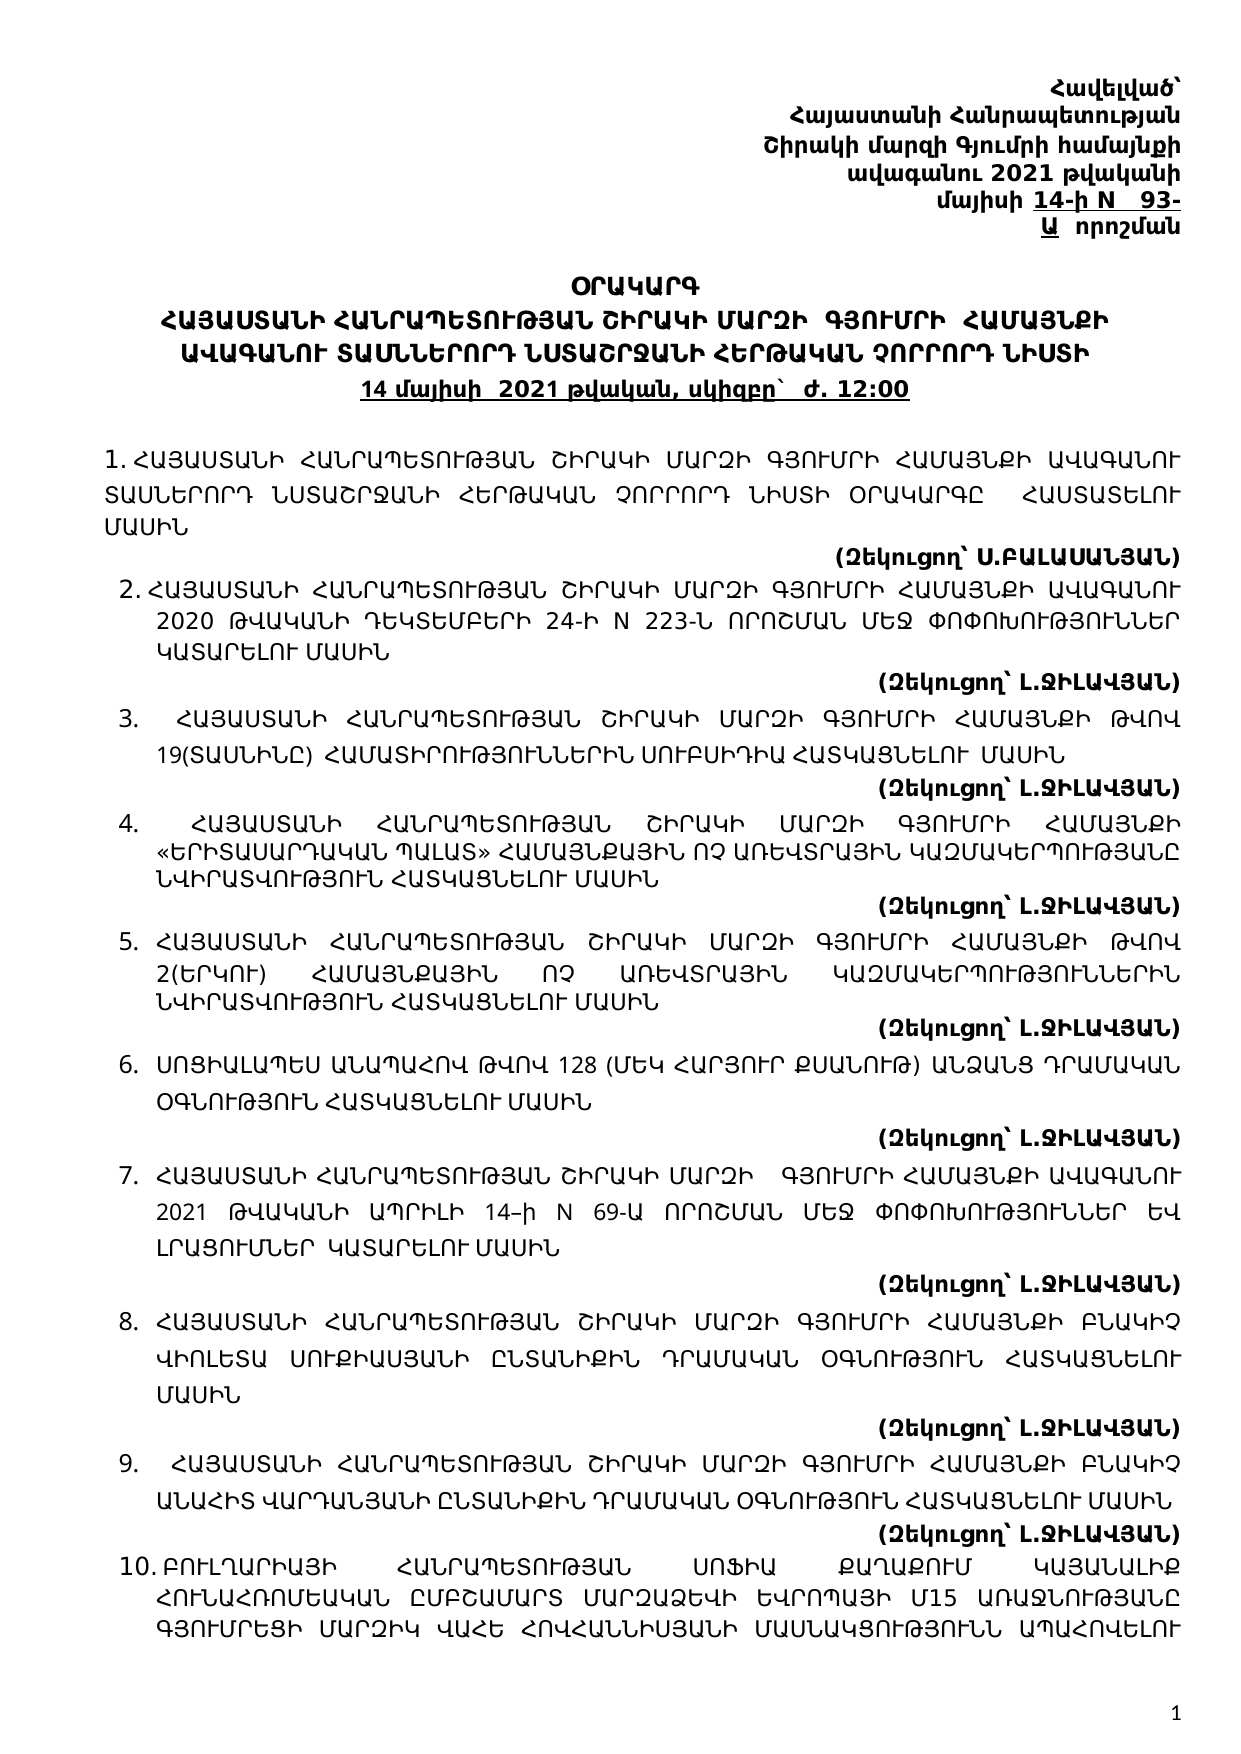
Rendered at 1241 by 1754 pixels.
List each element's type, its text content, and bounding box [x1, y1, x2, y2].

text ավագանու 2021 թվականի [89, 160, 1181, 187]
text 14 մայիսի 2021 թվական, սկիզբը` ժ. 12:00 [89, 373, 1181, 404]
text (Զեկուցող՝ Լ.ՋԻԼԱՎՅԱՆ) [103, 775, 1181, 802]
text (Զեկուցող՝ Լ.ՋԻԼԱՎՅԱՆ) [103, 1122, 1181, 1153]
text Շիրակի մարզի Գյումրի համայնքի [89, 129, 1181, 160]
list ՀԱՅԱՍՏԱՆԻ ՀԱՆՐԱՊԵՏՈՒԹՅԱՆ ՇԻՐԱԿԻ ՄԱՐԶԻ ԳՅՈՒՄՐԻ ՀԱՄԱՅՆՔԻ ԹՎՈՎ 19(ՏԱՍՆԻՆԸ) ՀԱՄԱՏԻՐՈՒԹՅՈՒՆՆԵՐԻՆ ՍՈՒԲՍԻԴԻԱ ՀԱՏԿԱՑՆԵԼՈՒ ՄԱՍԻՆ [118, 700, 1181, 770]
list ՀԱՅԱՍՏԱՆԻ ՀԱՆՐԱՊԵՏՈՒԹՅԱՆ ՇԻՐԱԿԻ ՄԱՐԶԻ ԳՅՈՒՄՐԻ ՀԱՄԱՅՆՔԻ ԱՎԱԳԱՆՈՒ 2020 ԹՎԱԿԱՆԻ ԴԵԿՏԵՄԲԵՐԻ 24-Ի N 223-Ն ՈՐՈՇՄԱՆ ՄԵՋ ՓՈՓՈԽՈՒԹՅՈՒՆՆԵՐ ԿԱՏԱՐԵԼՈՒ ՄԱՍԻՆ [118, 575, 1181, 666]
text Հավելված՝ [89, 76, 1181, 102]
list (Զեկուցող՝ Լ.ՋԻԼԱՎՅԱՆ) [156, 893, 1181, 919]
list ՀԱՅԱՍՏԱՆԻ ՀԱՆՐԱՊԵՏՈՒԹՅԱՆ ՇԻՐԱԿԻ ՄԱՐԶԻ ԳՅՈՒՄՐԻ ՀԱՄԱՅՆՔԻ ԹՎՈՎ 2(ԵՐԿՈՒ) ՀԱՄԱՅՆՔԱՅԻՆ ՈՉ ԱՌԵՎՏՐԱՅԻՆ ԿԱԶՄԱԿԵՐՊՈՒԹՅՈՒՆՆԵՐԻՆ ՆՎԻՐԱՏՎՈՒԹՅՈՒՆ ՀԱՏԿԱՑՆԵԼՈՒ ՄԱՍԻՆ [118, 923, 1181, 1016]
list ՍՈՑԻԱԼԱՊԵՍ ԱՆԱՊԱՀՈՎ ԹՎՈՎ 128 (ՄԵԿ ՀԱՐՅՈՒՐ ՔՍԱՆՈՒԹ) ԱՆՁԱՆՑ ԴՐԱՄԱԿԱՆ ՕԳՆՈՒԹՅՈՒՆ ՀԱՏԿԱՑՆԵԼՈՒ ՄԱՍԻՆ [118, 1047, 1181, 1117]
text (Զեկուցող՝ Ս.ԲԱԼԱՍԱՆՅԱՆ) [118, 544, 1181, 571]
list ՀԱՅԱՍՏԱՆԻ ՀԱՆՐԱՊԵՏՈՒԹՅԱՆ ՇԻՐԱԿԻ ՄԱՐԶԻ ԳՅՈՒՄՐԻ ՀԱՄԱՅՆՔԻ ԲՆԱԿԻՉ ԱՆԱՀԻՏ ՎԱՐԴԱՆՅԱՆԻ ԸՆՏԱՆԻՔԻՆ ԴՐԱՄԱԿԱՆ ՕԳՆՈՒԹՅՈՒՆ ՀԱՏԿԱՑՆԵԼՈՒ ՄԱՍԻՆ [118, 1446, 1181, 1516]
text ՕՐԱԿԱՐԳ [89, 272, 1181, 302]
list ՀԱՅԱՍՏԱՆԻ ՀԱՆՐԱՊԵՏՈՒԹՅԱՆ ՇԻՐԱԿԻ ՄԱՐԶԻ ԳՅՈՒՄՐԻ ՀԱՄԱՅՆՔԻ ԱՎԱԳԱՆՈՒ ՏԱՍՆԵՐՈՐԴ ՆՍՏԱՇՐՋԱՆԻ ՀԵՐԹԱԿԱՆ ՉՈՐՐՈՐԴ ՆԻՍՏԻ ՕՐԱԿԱՐԳԸ ՀԱՍՏԱՏԵԼՈՒ ՄԱՍԻՆ [103, 445, 1181, 541]
list (Զեկուցող՝ Լ.ՋԻԼԱՎՅԱՆ) [156, 1521, 1181, 1547]
text (Զեկուցող՝ Լ.ՋԻԼԱՎՅԱՆ) [103, 1415, 1181, 1441]
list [118, 1552, 1181, 1642]
text (Զեկուցող՝ Լ.ՋԻԼԱՎՅԱՆ) [103, 669, 1181, 696]
text (Զեկուցող՝ Լ.ՋԻԼԱՎՅԱՆ) [103, 1016, 1181, 1042]
text Հայաստանի Հանրապետության [89, 102, 1181, 129]
list ՀԱՅԱՍՏԱՆԻ ՀԱՆՐԱՊԵՏՈՒԹՅԱՆ ՇԻՐԱԿԻ ՄԱՐԶԻ ԳՅՈՒՄՐԻ ՀԱՄԱՅՆՔԻ ԲՆԱԿԻՉ ՎԻՈԼԵՏԱ ՍՈՒՔԻԱՍՅԱՆԻ ԸՆՏԱՆԻՔԻՆ ԴՐԱՄԱԿԱՆ ՕԳՆՈՒԹՅՈՒՆ ՀԱՏԿԱՑՆԵԼՈՒ ՄԱՍԻՆ [118, 1304, 1181, 1410]
list ՀԱՅԱՍՏԱՆԻ ՀԱՆՐԱՊԵՏՈՒԹՅԱՆ ՇԻՐԱԿԻ ՄԱՐԶԻ ԳՅՈՒՄՐԻ ՀԱՄԱՅՆՔԻ ԱՎԱԳԱՆՈՒ 2021 ԹՎԱԿԱՆԻ ԱՊՐԻԼԻ 14–ի N 69-Ա ՈՐՈՇՄԱՆ ՄԵՋ ՓՈՓՈԽՈՒԹՅՈՒՆՆԵՐ ԵՎ ԼՐԱՑՈՒՄՆԵՐ ԿԱՏԱՐԵԼՈՒ ՄԱՍԻՆ [118, 1157, 1181, 1263]
text ՀԱՅԱՍՏԱՆԻ ՀԱՆՐԱՊԵՏՈՒԹՅԱՆ ՇԻՐԱԿԻ ՄԱՐԶԻ ԳՅՈՒՄՐԻ ՀԱՄԱՅՆՔԻ ԱՎԱԳԱՆՈՒ ՏԱՍՆՆԵՐՈՐԴ ՆՍՏԱՇՐՋԱՆԻ ՀԵՐԹԱԿԱՆ ՉՈՐՐՈՐԴ ՆԻՍՏԻ [89, 306, 1181, 369]
list ՀԱՅԱՍՏԱՆԻ ՀԱՆՐԱՊԵՏՈՒԹՅԱՆ ՇԻՐԱԿԻ ՄԱՐԶԻ ԳՅՈՒՄՐԻ ՀԱՄԱՅՆՔԻ «ԵՐԻՏԱՍԱՐԴԱԿԱՆ ՊԱԼԱՏ» ՀԱՄԱՅՆՔԱՅԻՆ ՈՉ ԱՌԵՎՏՐԱՅԻՆ ԿԱԶՄԱԿԵՐՊՈՒԹՅԱՆԸ ՆՎԻՐԱՏՎՈՒԹՅՈՒՆ ՀԱՏԿԱՑՆԵԼՈՒ ՄԱՍԻՆ [118, 806, 1181, 893]
list (Զեկուցող՝ Լ.ՋԻԼԱՎՅԱՆ) [156, 1268, 1181, 1299]
text մայիսի 14-ի N 93-Ա որոշման [89, 187, 1181, 240]
